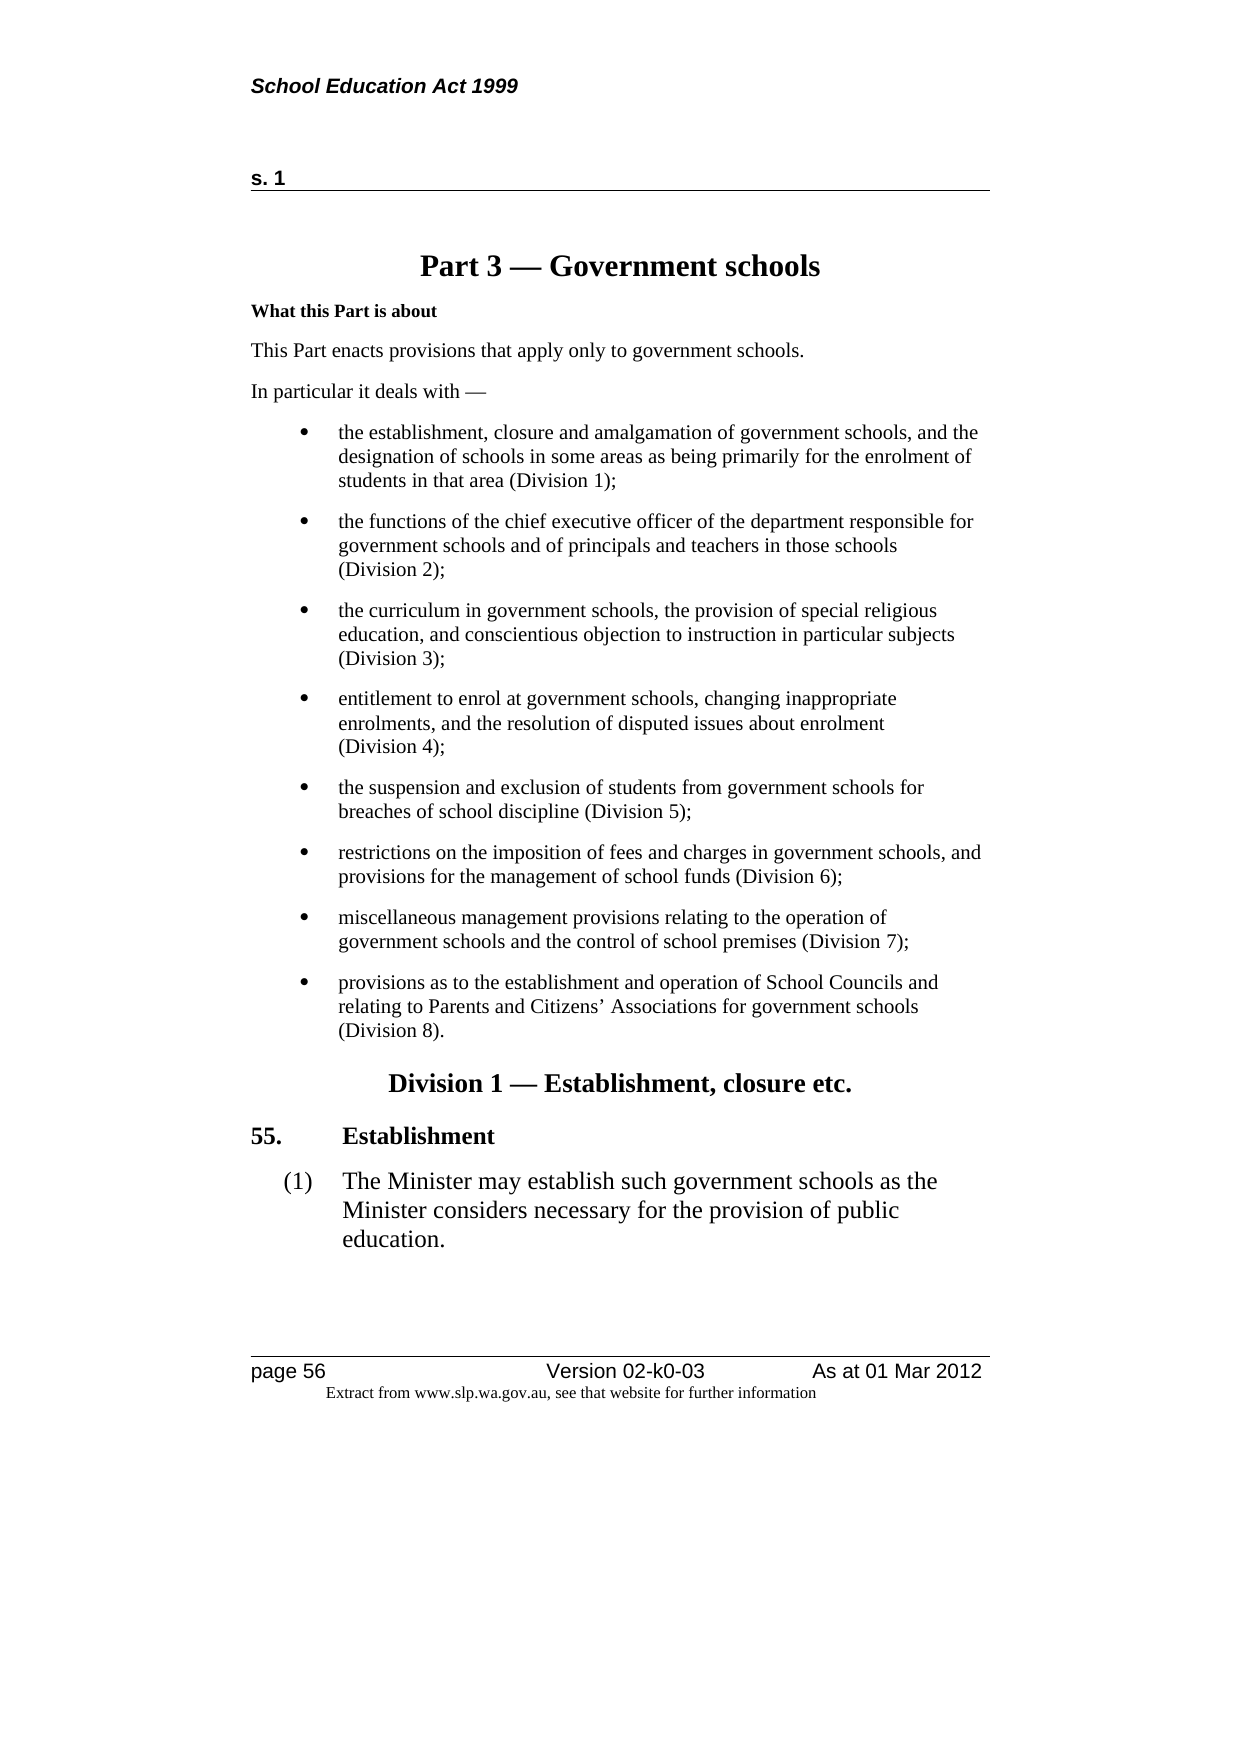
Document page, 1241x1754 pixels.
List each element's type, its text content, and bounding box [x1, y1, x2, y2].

subtitle 55. Establishment [251, 1121, 990, 1149]
text (1) The Minister may establish such government schools as the Minister considers necessary for the provision of public education. [251, 1166, 990, 1252]
text In particular it deals with — [251, 379, 990, 403]
list miscellaneous management provisions relating to the operation of government schools and the control of school premises (Division 7); [301, 905, 990, 953]
list the establishment, closure and amalgamation of government schools, and the designation of schools in some areas as being primarily for the enrolment of students in that area (Division 1); [301, 420, 990, 492]
subtitle Division 1 — Establishment, closure etc. [251, 1067, 990, 1098]
list the suspension and exclusion of students from government schools for breaches of school discipline (Division 5); [301, 775, 990, 823]
text What this Part is about [251, 300, 990, 322]
text This Part enacts provisions that apply only to government schools. [251, 338, 990, 362]
list the functions of the chief executive officer of the department responsible for government schools and of principals and teachers in those schools (Division 2); [301, 509, 990, 581]
list provisions as to the establishment and operation of School Councils and relating to Parents and Citizens’ Associations for government schools (Division 8). [301, 969, 990, 1042]
list restrictions on the imposition of fees and charges in government schools, and provisions for the management of school funds (Division 6); [301, 840, 990, 888]
list entitlement to enrol at government schools, changing inappropriate enrolments, and the resolution of disputed issues about enrolment (Division 4); [301, 686, 990, 758]
subtitle Part 3 — Government schools [251, 247, 990, 283]
list the curriculum in government schools, the provision of special religious education, and conscientious objection to instruction in particular subjects (Division 3); [301, 597, 990, 670]
